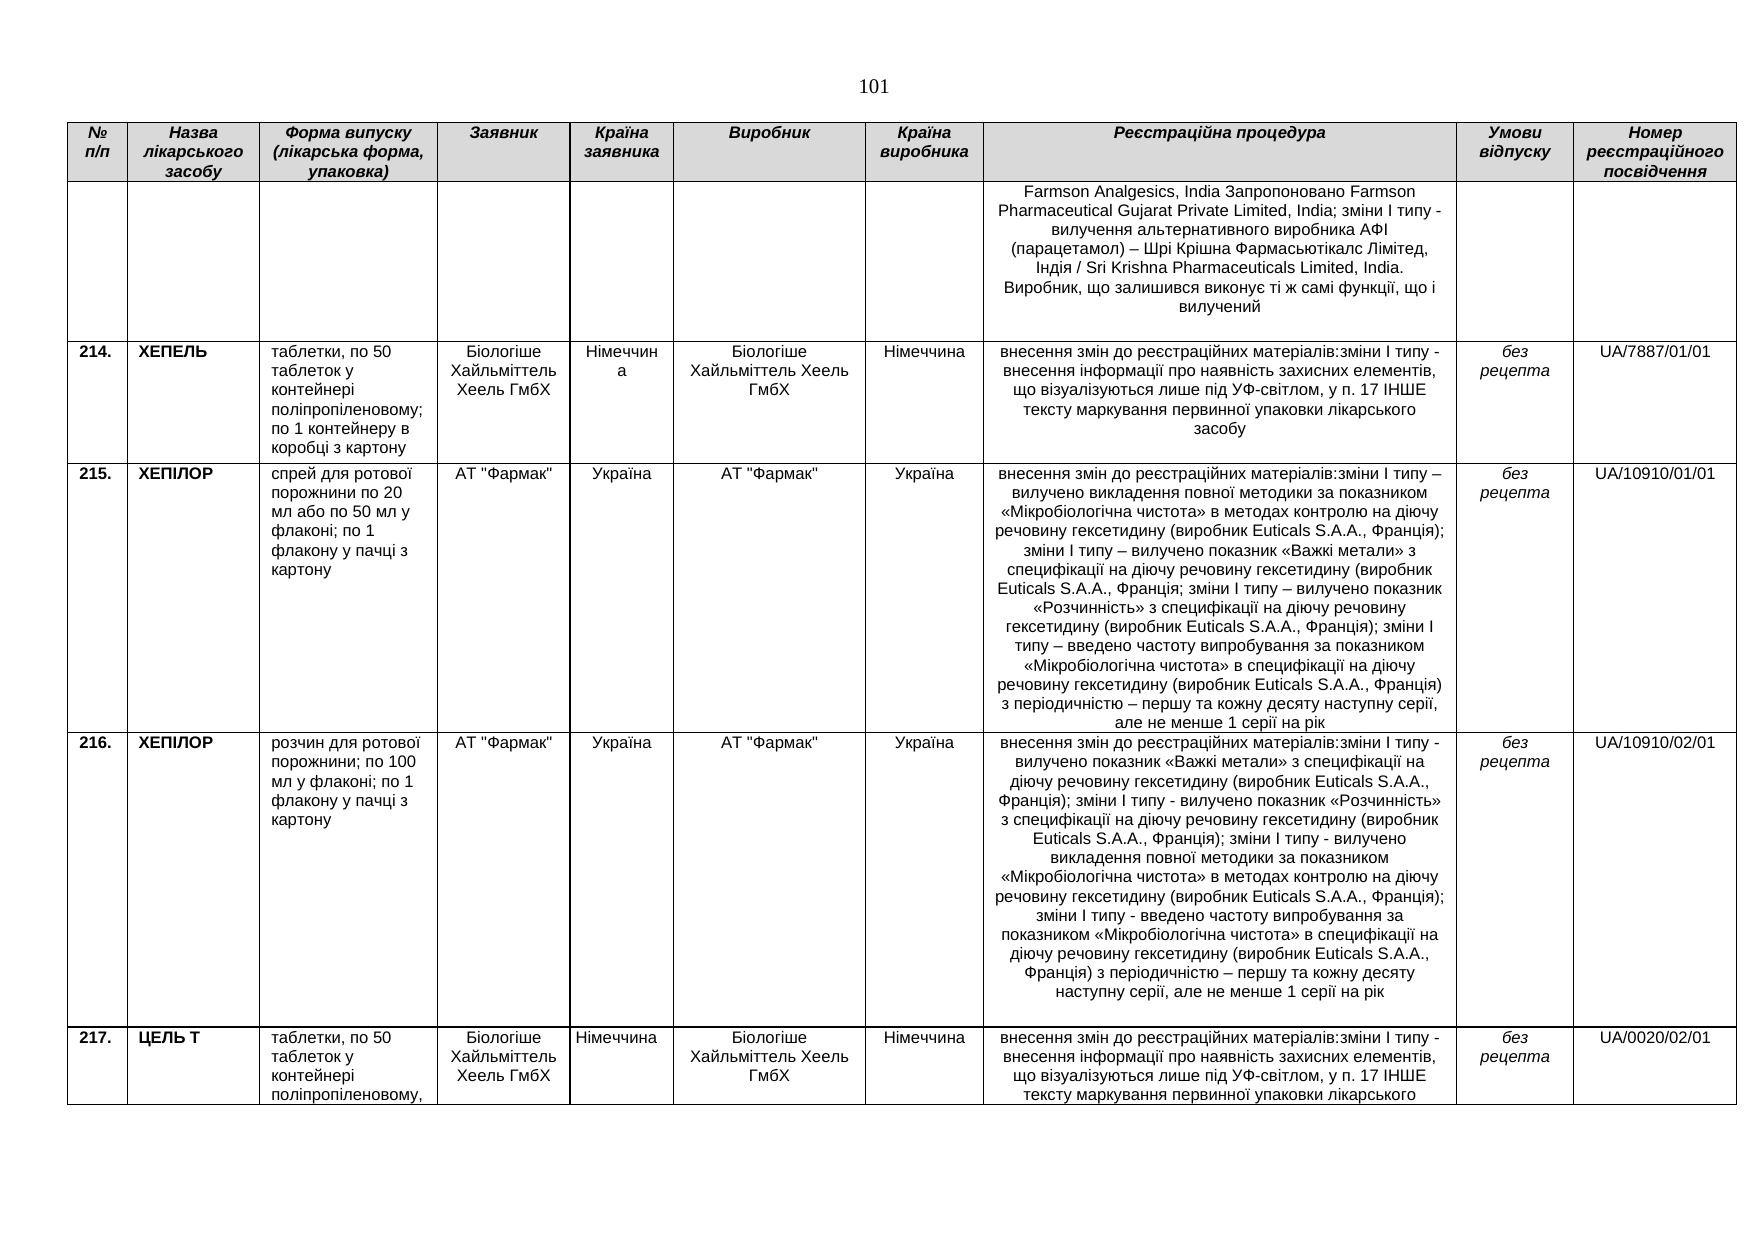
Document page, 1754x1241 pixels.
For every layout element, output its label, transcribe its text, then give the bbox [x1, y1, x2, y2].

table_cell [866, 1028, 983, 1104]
table_header Країна заявника [571, 123, 673, 181]
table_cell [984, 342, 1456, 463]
table_header Країна виробника [866, 123, 983, 181]
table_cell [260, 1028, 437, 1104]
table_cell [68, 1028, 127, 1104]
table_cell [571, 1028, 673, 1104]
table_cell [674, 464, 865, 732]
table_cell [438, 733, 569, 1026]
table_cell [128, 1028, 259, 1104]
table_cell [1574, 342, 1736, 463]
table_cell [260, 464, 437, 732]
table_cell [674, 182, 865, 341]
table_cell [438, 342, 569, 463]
table_header Назва лікарського засобу [128, 123, 259, 181]
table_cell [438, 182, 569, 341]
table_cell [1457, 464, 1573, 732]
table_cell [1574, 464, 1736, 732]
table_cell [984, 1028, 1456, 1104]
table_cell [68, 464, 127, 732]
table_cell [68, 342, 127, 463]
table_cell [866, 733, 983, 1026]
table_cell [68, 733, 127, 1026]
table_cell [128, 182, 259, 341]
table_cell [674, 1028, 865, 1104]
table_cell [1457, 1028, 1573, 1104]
table_header Умови відпуску [1457, 123, 1573, 181]
table_header Номер реєстраційного посвідчення [1574, 123, 1736, 181]
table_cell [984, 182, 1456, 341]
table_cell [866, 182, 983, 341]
table_header Заявник [438, 123, 569, 181]
table_header Форма випуску (лікарська форма, упаковка) [260, 123, 437, 181]
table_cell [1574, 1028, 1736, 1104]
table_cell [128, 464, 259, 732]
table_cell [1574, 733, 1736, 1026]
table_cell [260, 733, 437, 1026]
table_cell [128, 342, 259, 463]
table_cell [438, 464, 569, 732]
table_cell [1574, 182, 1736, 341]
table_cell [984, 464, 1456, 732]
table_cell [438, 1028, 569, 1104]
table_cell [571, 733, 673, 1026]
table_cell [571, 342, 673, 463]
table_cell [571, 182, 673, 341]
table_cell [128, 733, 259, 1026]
table_header Реєстраційна процедура [984, 123, 1456, 181]
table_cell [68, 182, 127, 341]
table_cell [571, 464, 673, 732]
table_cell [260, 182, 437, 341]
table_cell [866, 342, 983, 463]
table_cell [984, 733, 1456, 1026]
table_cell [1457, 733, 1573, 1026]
table_header Виробник [674, 123, 865, 181]
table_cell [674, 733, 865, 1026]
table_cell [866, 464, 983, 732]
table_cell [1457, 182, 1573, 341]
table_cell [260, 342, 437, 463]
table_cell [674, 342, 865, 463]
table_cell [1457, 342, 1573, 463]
table_header № п/п [68, 123, 127, 181]
